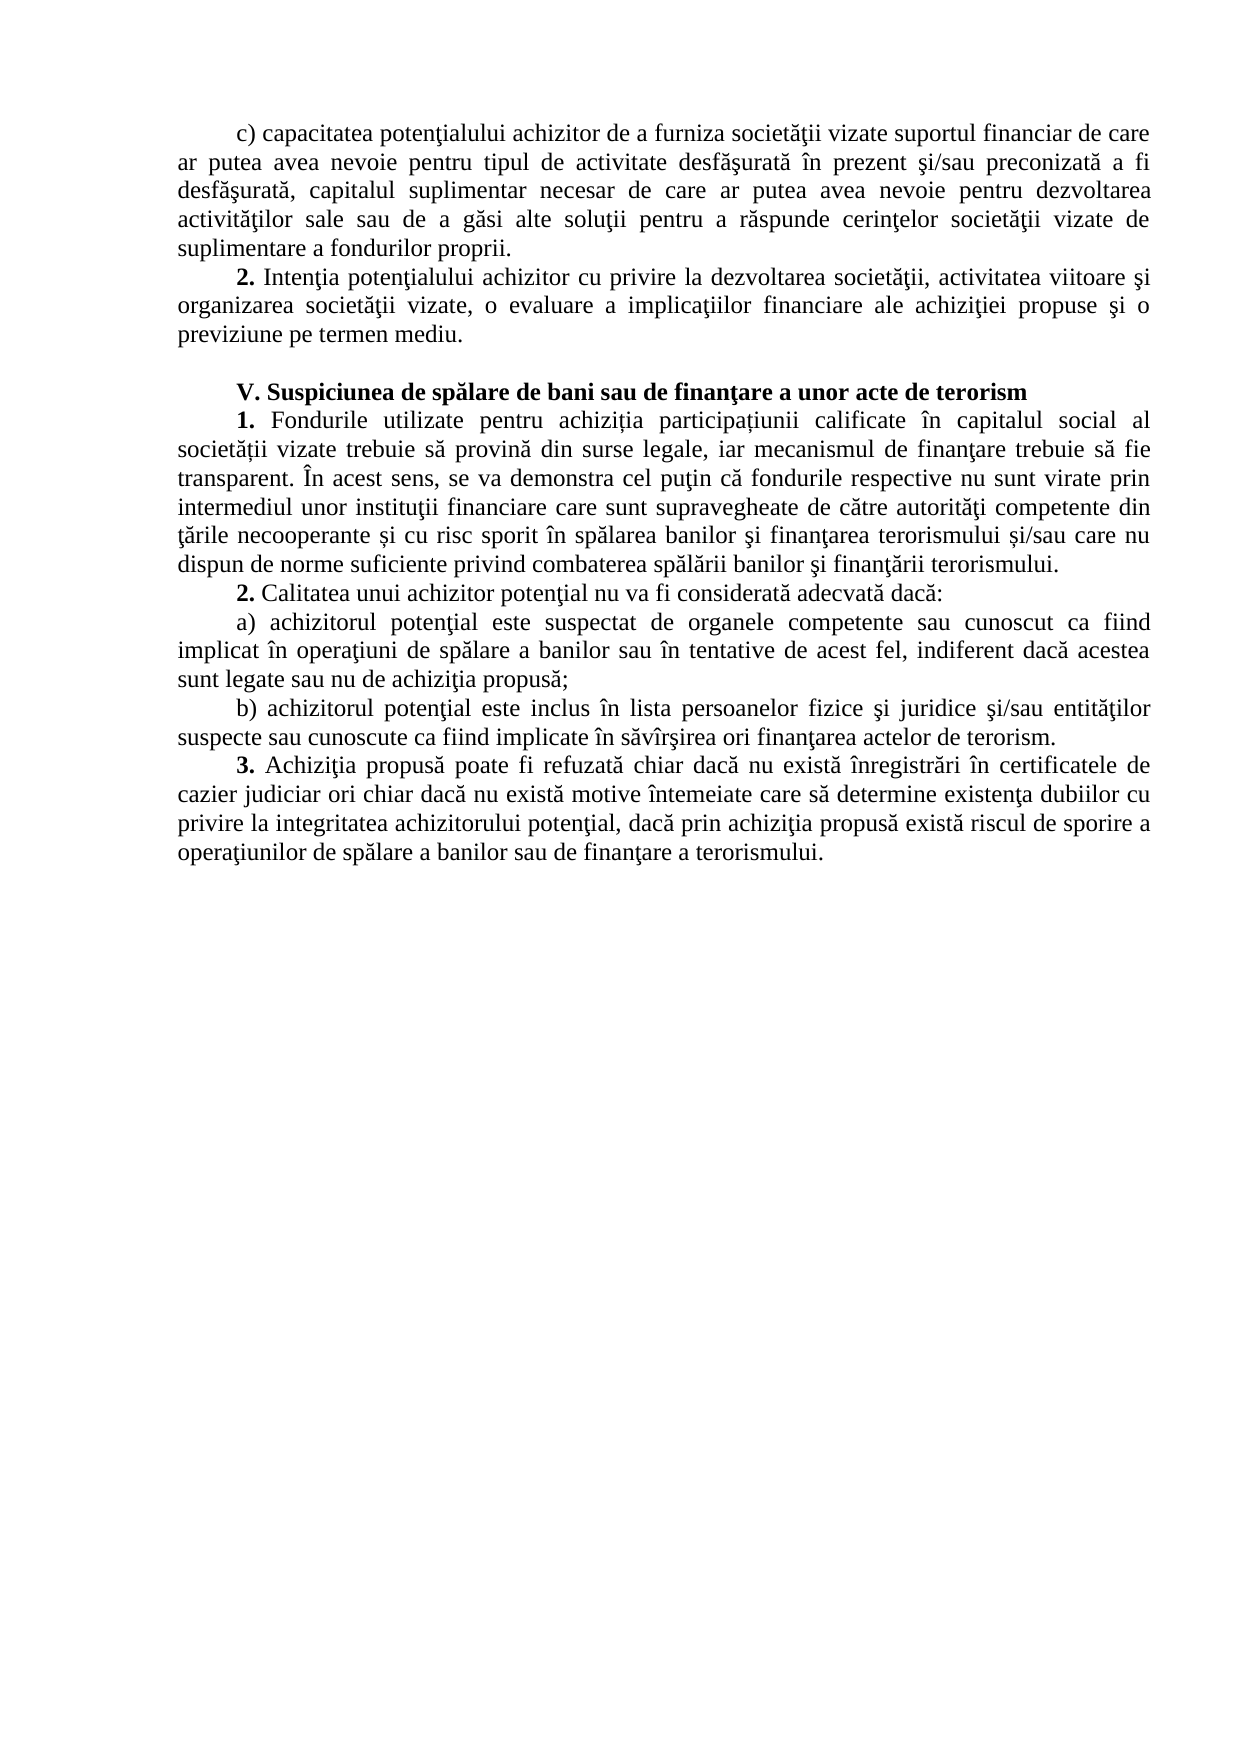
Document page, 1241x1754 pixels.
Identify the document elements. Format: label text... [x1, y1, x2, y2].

text 3. Achiziţia propusă poate fi refuzată chiar dacă nu există înregistrări în certificatele de cazier judiciar ori chiar dacă nu există motive întemeiate care să determine existenţa dubiilor cu privire la integritatea achizitorului potenţial, dacă prin achiziţia propusă există riscul de sporire a operaţiunilor de spălare a banilor sau de finanţare a terorismului. [177, 751, 1152, 866]
text c) capacitatea potenţialului achizitor de a furniza societăţii vizate suportul financiar de care ar putea avea nevoie pentru tipul de activitate desfăşurată în prezent şi/sau preconizată a fi desfăşurată, capitalul suplimentar necesar de care ar putea avea nevoie pentru dezvoltarea activităţilor sale sau de a găsi alte soluţii pentru a răspunde cerinţelor societăţii vizate de suplimentare a fondurilor proprii. [177, 118, 1152, 262]
text b) achizitorul potenţial este inclus în lista persoanelor fizice şi juridice şi/sau entităţilor suspecte sau cunoscute ca fiind implicate în săvîrşirea ori finanţarea actelor de terorism. [177, 693, 1152, 751]
text 2. Calitatea unui achizitor potenţial nu va fi considerată adecvată dacă: [177, 578, 1152, 607]
text V. Suspiciunea de spălare de bani sau de finanţare a unor acte de terorism [177, 377, 1152, 406]
text 2. Intenţia potenţialului achizitor cu privire la dezvoltarea societăţii, activitatea viitoare şi organizarea societăţii vizate, o evaluare a implicaţiilor financiare ale achiziţiei propuse şi o previziune pe termen mediu. [177, 262, 1152, 348]
text 1. Fondurile utilizate pentru achiziția participațiunii calificate în capitalul social al societății vizate trebuie să provină din surse legale, iar mecanismul de finanţare trebuie să fie transparent. În acest sens, se va demonstra cel puţin că fondurile respective nu sunt virate prin intermediul unor instituţii financiare care sunt supravegheate de către autorităţi competente din ţările necooperante și cu risc sporit în spălarea banilor şi finanţarea terorismului și/sau care nu dispun de norme suficiente privind combaterea spălării banilor şi finanţării terorismului. [177, 406, 1152, 578]
text a) achizitorul potenţial este suspectat de organele competente sau cunoscut ca fiind implicat în operaţiuni de spălare a banilor sau în tentative de acest fel, indiferent dacă acestea sunt legate sau nu de achiziţia propusă; [177, 607, 1152, 693]
